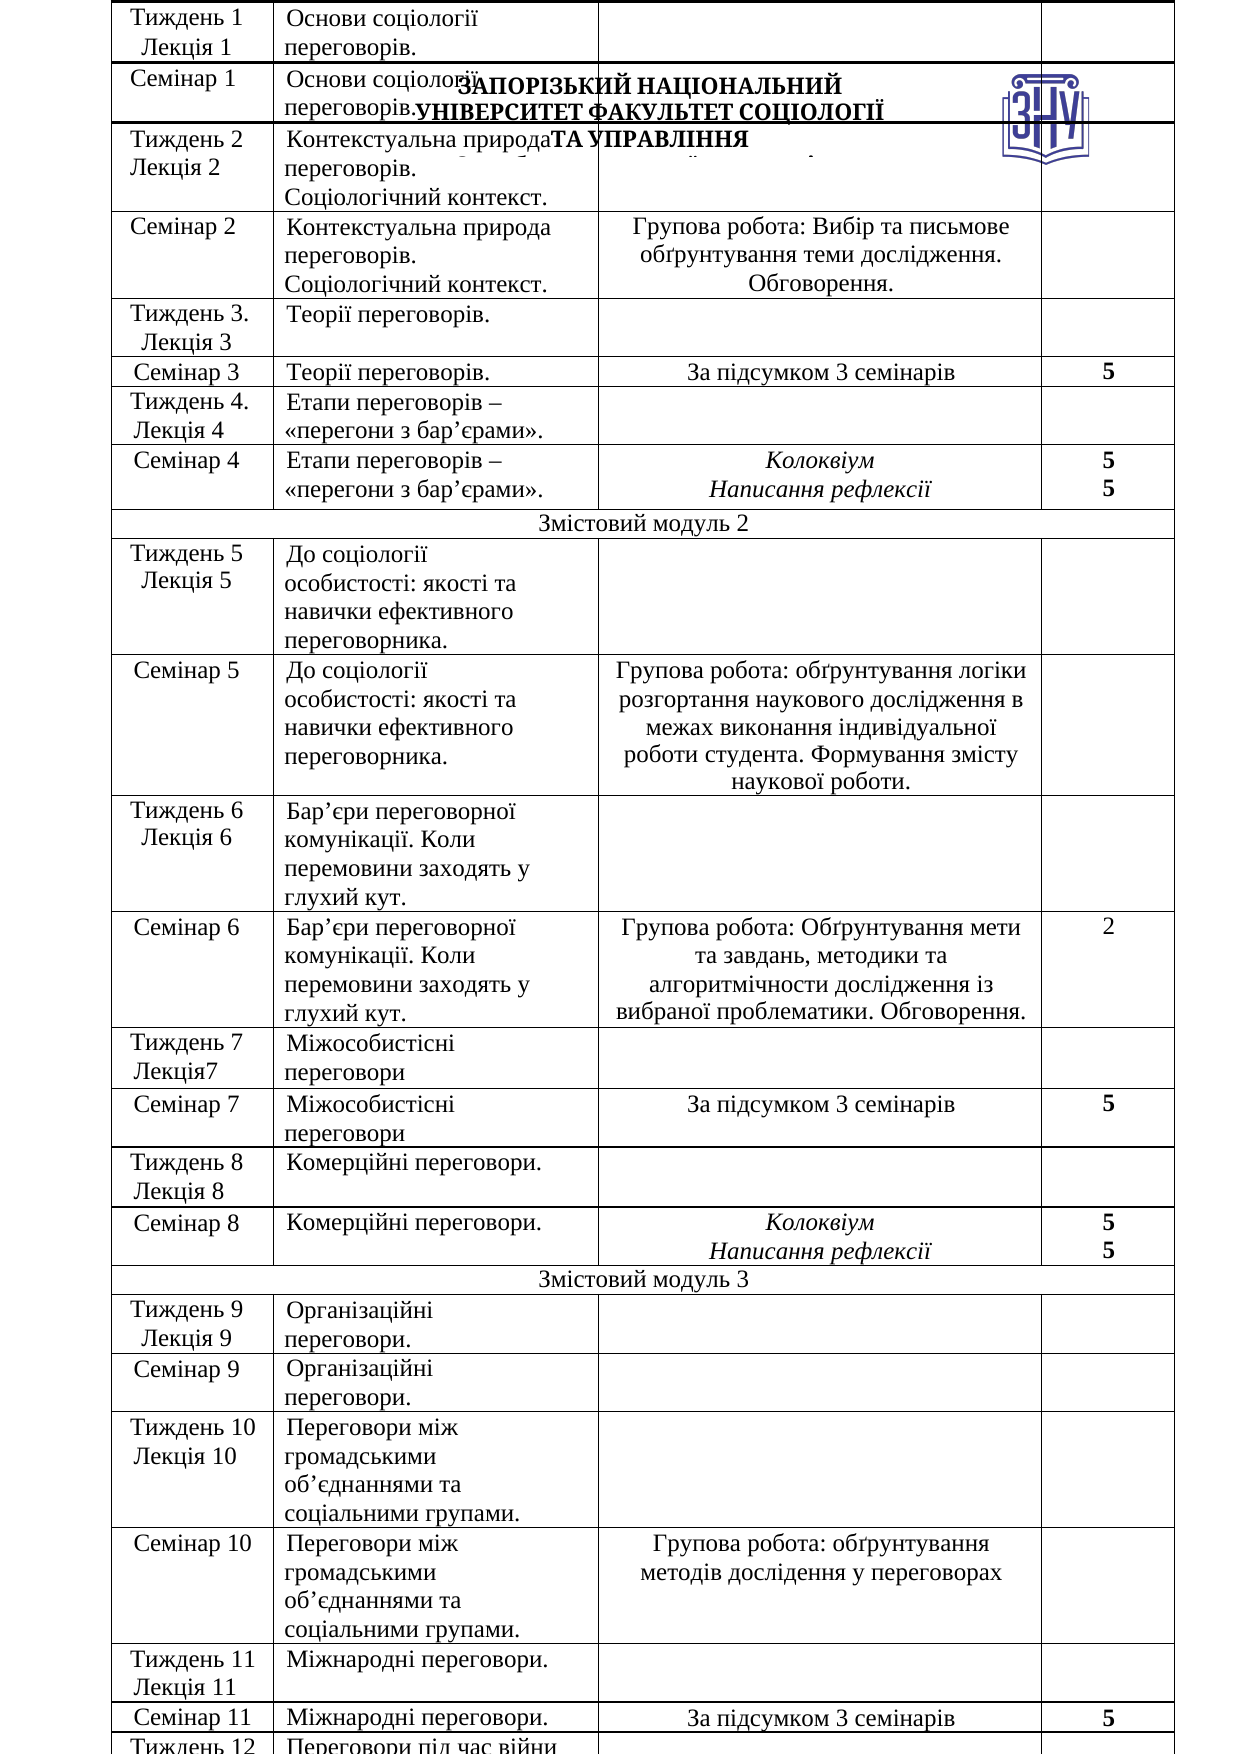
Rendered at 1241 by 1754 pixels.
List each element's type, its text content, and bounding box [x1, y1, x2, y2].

table_cell Етапи переговорів – «перегони з бар’єрами». [274, 445, 598, 509]
table_cell Тиждень 3. Лекція 3 [112, 299, 273, 356]
table_cell Переговори між громадськими об’єднаннями та соціальними групами. [274, 1528, 598, 1643]
table_cell Семінар 11 [112, 1703, 273, 1731]
table_cell До соціології особистості: якості та навички ефективного переговорника. [274, 655, 598, 795]
table_cell [1042, 1295, 1174, 1352]
table_cell Семінар 6 [112, 912, 273, 1027]
table_cell Основи соціології переговорів. [274, 64, 598, 121]
table_cell Семінар 10 [112, 1528, 273, 1643]
table_cell Тиждень 11 Лекція 11 [112, 1644, 273, 1701]
table_cell Бар’єри переговорної комунікації. Коли перемовини заходять у глухий кут. [274, 912, 598, 1027]
table_cell [1042, 655, 1174, 795]
table_cell [599, 1028, 1041, 1088]
table_cell Міжнародні переговори. [274, 1644, 598, 1701]
table_cell Групова робота: Вибір та письмове обґрунтування теми дослідження. Обговорення. [599, 212, 1041, 298]
table_cell Семінар 7 [112, 1089, 273, 1146]
table_cell Переговори під час війни – нові тенденції. [274, 1733, 598, 1754]
table_cell Змістовий модуль 3 [112, 1266, 1174, 1294]
table_cell [599, 299, 1041, 356]
table_header [599, 3, 1041, 61]
table_cell [1042, 1148, 1174, 1206]
table_cell [1042, 539, 1174, 654]
table_cell [599, 1148, 1041, 1206]
table_cell 5 5 [1042, 445, 1174, 509]
table_cell За підсумком 3 семінарів [599, 357, 1041, 386]
table_cell Семінар 4 [112, 445, 273, 509]
table_header Тиждень 1 Лекція 1 [112, 3, 273, 61]
table_cell [1042, 212, 1174, 298]
table_cell Тиждень 9 Лекція 9 [112, 1295, 273, 1352]
table_cell Групова робота: Обґрунтування мети та завдань, методики та алгоритмічности дослідження із вибраної проблематики. Обговорення. [599, 912, 1041, 1027]
table_cell Семінар 3 [112, 357, 273, 386]
table_cell [1042, 1528, 1174, 1643]
table_cell [599, 1412, 1041, 1527]
table_cell Групова робота: обґрунтування логіки розгортання наукового дослідження в межах виконання індивідуальної роботи студента. Формування змісту наукової роботи. [599, 655, 1041, 795]
table_cell Семінар 1 [112, 64, 273, 121]
table_cell [599, 387, 1041, 444]
table_cell До соціології особистості: якості та навички ефективного переговорника. [274, 539, 598, 654]
table_cell Комерційні переговори. [274, 1148, 598, 1206]
table_cell [1042, 1644, 1174, 1701]
table_cell Групова робота: обґрунтування методів дослідення у переговорах [599, 1528, 1041, 1643]
table_header [1042, 3, 1174, 61]
table_cell [1042, 299, 1174, 356]
table_cell Тиждень 8 Лекція 8 [112, 1148, 273, 1206]
table_cell Тиждень 6 Лекція 6 [112, 796, 273, 911]
table_cell Організаційні переговори. [274, 1295, 598, 1352]
table_cell [599, 1354, 1041, 1411]
table_cell [599, 796, 1041, 911]
table_cell Колоквіум Написання рефлексії [599, 1208, 1041, 1265]
table_cell Переговори між громадськими об’єднаннями та соціальними групами. [274, 1412, 598, 1527]
table_cell Етапи переговорів – «перегони з бар’єрами». [274, 387, 598, 444]
table_cell Тиждень 5 Лекція 5 [112, 539, 273, 654]
table_cell [1042, 1028, 1174, 1088]
table_cell 5 [1042, 357, 1174, 386]
table_cell Тиждень 12 Лекція 12 [112, 1733, 273, 1754]
table_cell Семінар 9 [112, 1354, 273, 1411]
table_cell [1042, 387, 1174, 444]
table_cell Колоквіум Написання рефлексії [599, 445, 1041, 509]
table_cell [599, 64, 1041, 121]
table_cell Змістовий модуль 2 [112, 510, 1174, 538]
table_cell Семінар 8 [112, 1208, 273, 1265]
table_cell 2 [1042, 912, 1174, 1027]
table_cell 5 5 [1042, 1208, 1174, 1265]
table_cell 5 [1042, 1703, 1174, 1731]
table_cell Семінар 5 [112, 655, 273, 795]
table_cell Тиждень 7 Лекція7 [112, 1028, 273, 1088]
table_header Основи соціології переговорів. [274, 3, 598, 61]
table_cell Теорії переговорів. [274, 299, 598, 356]
table_cell Міжособистісні переговори [274, 1028, 598, 1088]
table_cell [599, 124, 1041, 211]
table_cell Міжнародні переговори. [274, 1703, 598, 1731]
table_cell Теорії переговорів. [274, 357, 598, 386]
table_cell [1042, 1412, 1174, 1527]
table_cell Тиждень 2 Лекція 2 [112, 124, 273, 211]
table_cell Організаційні переговори. [274, 1354, 598, 1411]
table_cell [599, 539, 1041, 654]
table_cell Міжособистісні переговори [274, 1089, 598, 1146]
table_cell Контекстуальна природа переговорів. Соціологічний контекст. [274, 212, 598, 298]
table_cell Контекстуальна природа переговорів. Соціологічний контекст. [274, 124, 598, 211]
table_cell 5 [1042, 1089, 1174, 1146]
table_cell Бар’єри переговорної комунікації. Коли перемовини заходять у глухий кут. [274, 796, 598, 911]
table_cell Комерційні переговори. [274, 1208, 598, 1265]
table_cell За підсумком 3 семінарів [599, 1089, 1041, 1146]
table_cell [1042, 124, 1174, 211]
table_cell [1042, 1733, 1174, 1754]
table_cell За підсумком 3 семінарів [599, 1703, 1041, 1731]
table_cell Семінар 2 [112, 212, 273, 298]
table_cell Тиждень 4. Лекція 4 [112, 387, 273, 444]
table_cell [1042, 796, 1174, 911]
table_cell [599, 1295, 1041, 1352]
table_cell [599, 1733, 1041, 1754]
table_cell [599, 1644, 1041, 1701]
table_cell [1042, 64, 1174, 121]
table_cell [1042, 1354, 1174, 1411]
table_cell Тиждень 10 Лекція 10 [112, 1412, 273, 1527]
